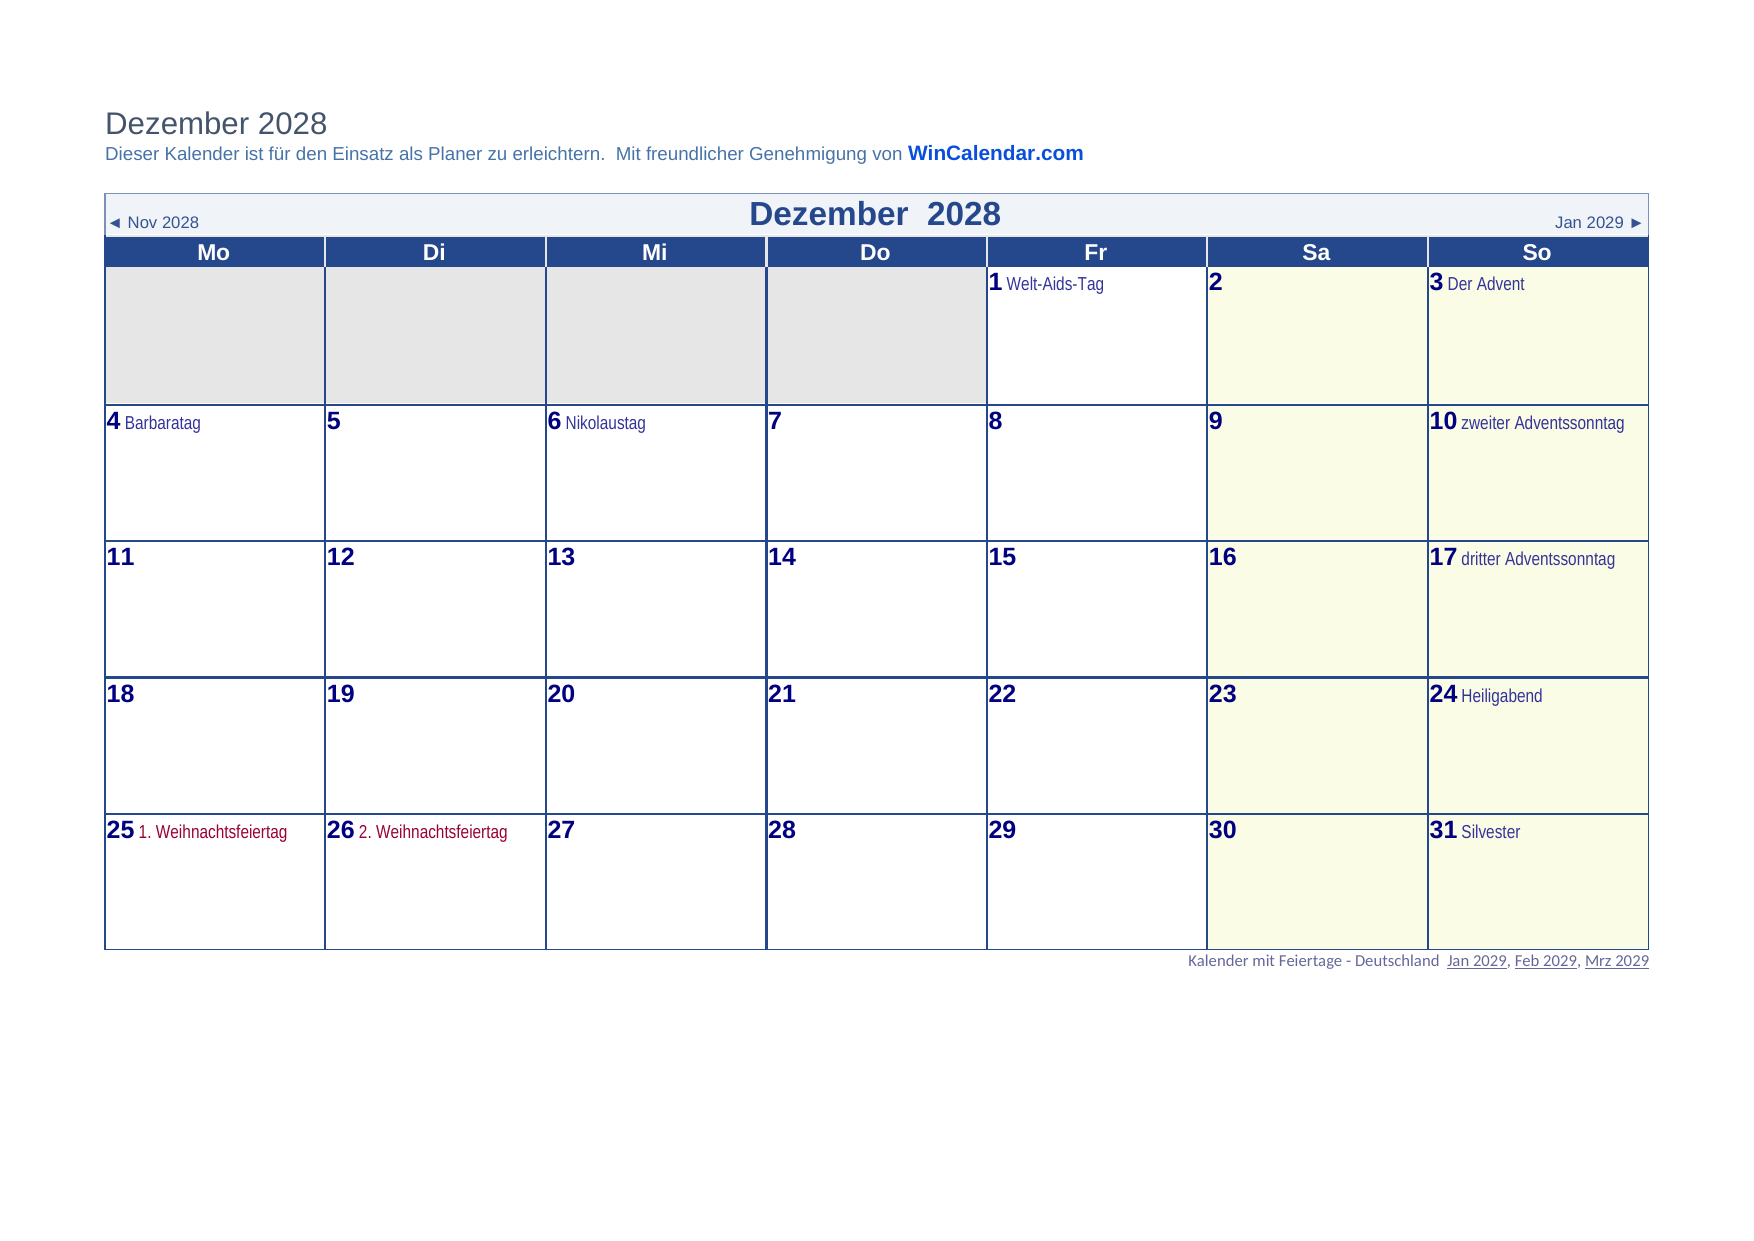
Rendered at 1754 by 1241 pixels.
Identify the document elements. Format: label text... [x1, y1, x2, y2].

table_cell 22 [988, 679, 1206, 813]
table_cell 17 dritter Adventssonntag [1429, 542, 1648, 676]
table_cell Fr [988, 237, 1206, 267]
table_cell 8 [988, 406, 1206, 540]
table_cell 14 [768, 542, 986, 676]
table_cell 15 [988, 542, 1206, 676]
table_cell Di [326, 237, 545, 267]
table_cell 25 1. Weihnachtsfeiertag [106, 815, 324, 949]
table_cell 7 [768, 406, 986, 540]
table_cell 30 [1208, 815, 1427, 949]
text Kalender mit Feiertage - Deutschland Jan 2029, Feb 2029, Mrz 2029 [105, 950, 1649, 971]
table_header Jan 2029 ► [1428, 194, 1648, 234]
table_cell 26 2. Weihnachtsfeiertag [326, 815, 545, 949]
table_cell 23 [1208, 679, 1427, 813]
table_cell 28 [768, 815, 986, 949]
table_cell 12 [326, 542, 545, 676]
table_cell Mi [547, 237, 765, 267]
table_cell 2 [1208, 267, 1427, 403]
table_cell 29 [988, 815, 1206, 949]
text Dezember 2028 Dieser Kalender ist für den Einsatz als Planer zu erleichtern. Mit freundlicher Genehmigung von WinCalendar.com [105, 105, 1649, 193]
table_cell [106, 267, 324, 403]
table_cell 21 [768, 679, 986, 813]
table_cell 18 [106, 679, 324, 813]
table_cell 24 Heiligabend [1429, 679, 1648, 813]
table_cell [547, 267, 765, 403]
table_cell [768, 267, 986, 403]
table_cell 5 [326, 406, 545, 540]
table_cell 1 Welt-Aids-Tag [988, 267, 1206, 403]
table_cell 3 Der Advent [1429, 267, 1648, 403]
table_cell 11 [106, 542, 324, 676]
table_cell 10 zweiter Adventssonntag [1429, 406, 1648, 540]
table_cell 31 Silvester [1429, 815, 1648, 949]
table_cell 9 [1208, 406, 1427, 540]
table_cell [326, 267, 545, 403]
table_cell Do [768, 237, 986, 267]
table_cell 19 [326, 679, 545, 813]
table_cell 4 Barbaratag [106, 406, 324, 540]
table_cell Sa [1208, 237, 1427, 267]
table_cell 16 [1208, 542, 1427, 676]
table_cell Mo [106, 237, 324, 267]
table_cell 27 [547, 815, 765, 949]
table_header ◄ Nov 2028 [106, 194, 325, 234]
table_cell 6 Nikolaustag [547, 406, 765, 540]
table_cell So [1429, 237, 1648, 267]
table_cell 13 [547, 542, 765, 676]
table_header Dezember 2028 [325, 194, 1428, 234]
table_cell 20 [547, 679, 765, 813]
